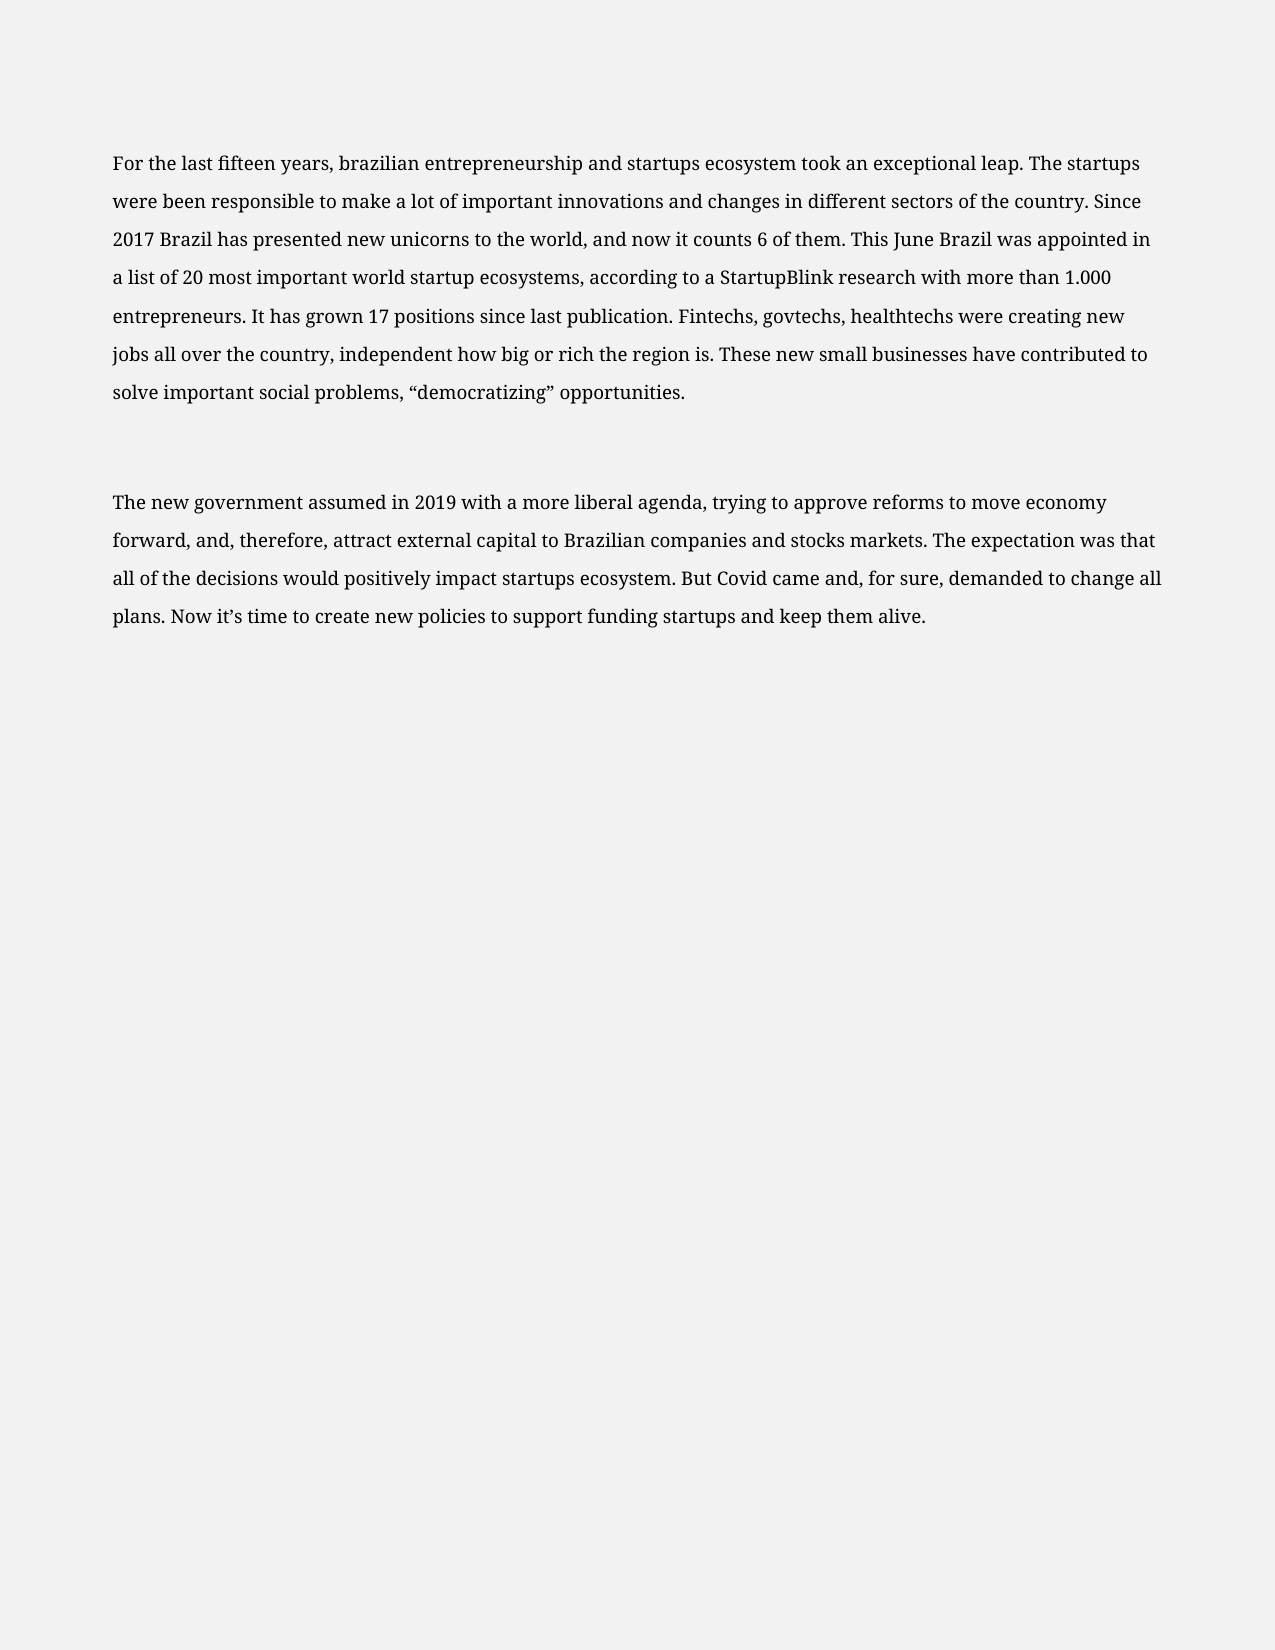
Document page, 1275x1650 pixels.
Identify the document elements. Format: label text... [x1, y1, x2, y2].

text The new government assumed in 2019 with a more liberal agenda, trying to approve reforms to move economy forward, and, therefore, attract external capital to Brazilian companies and stocks markets. The expectation was that all of the decisions would positively impact startups ecosystem. But Covid came and, for sure, demanded to change all plans. Now it’s time to create new policies to support funding startups and keep them alive. [112, 489, 1162, 629]
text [112, 150, 1162, 405]
